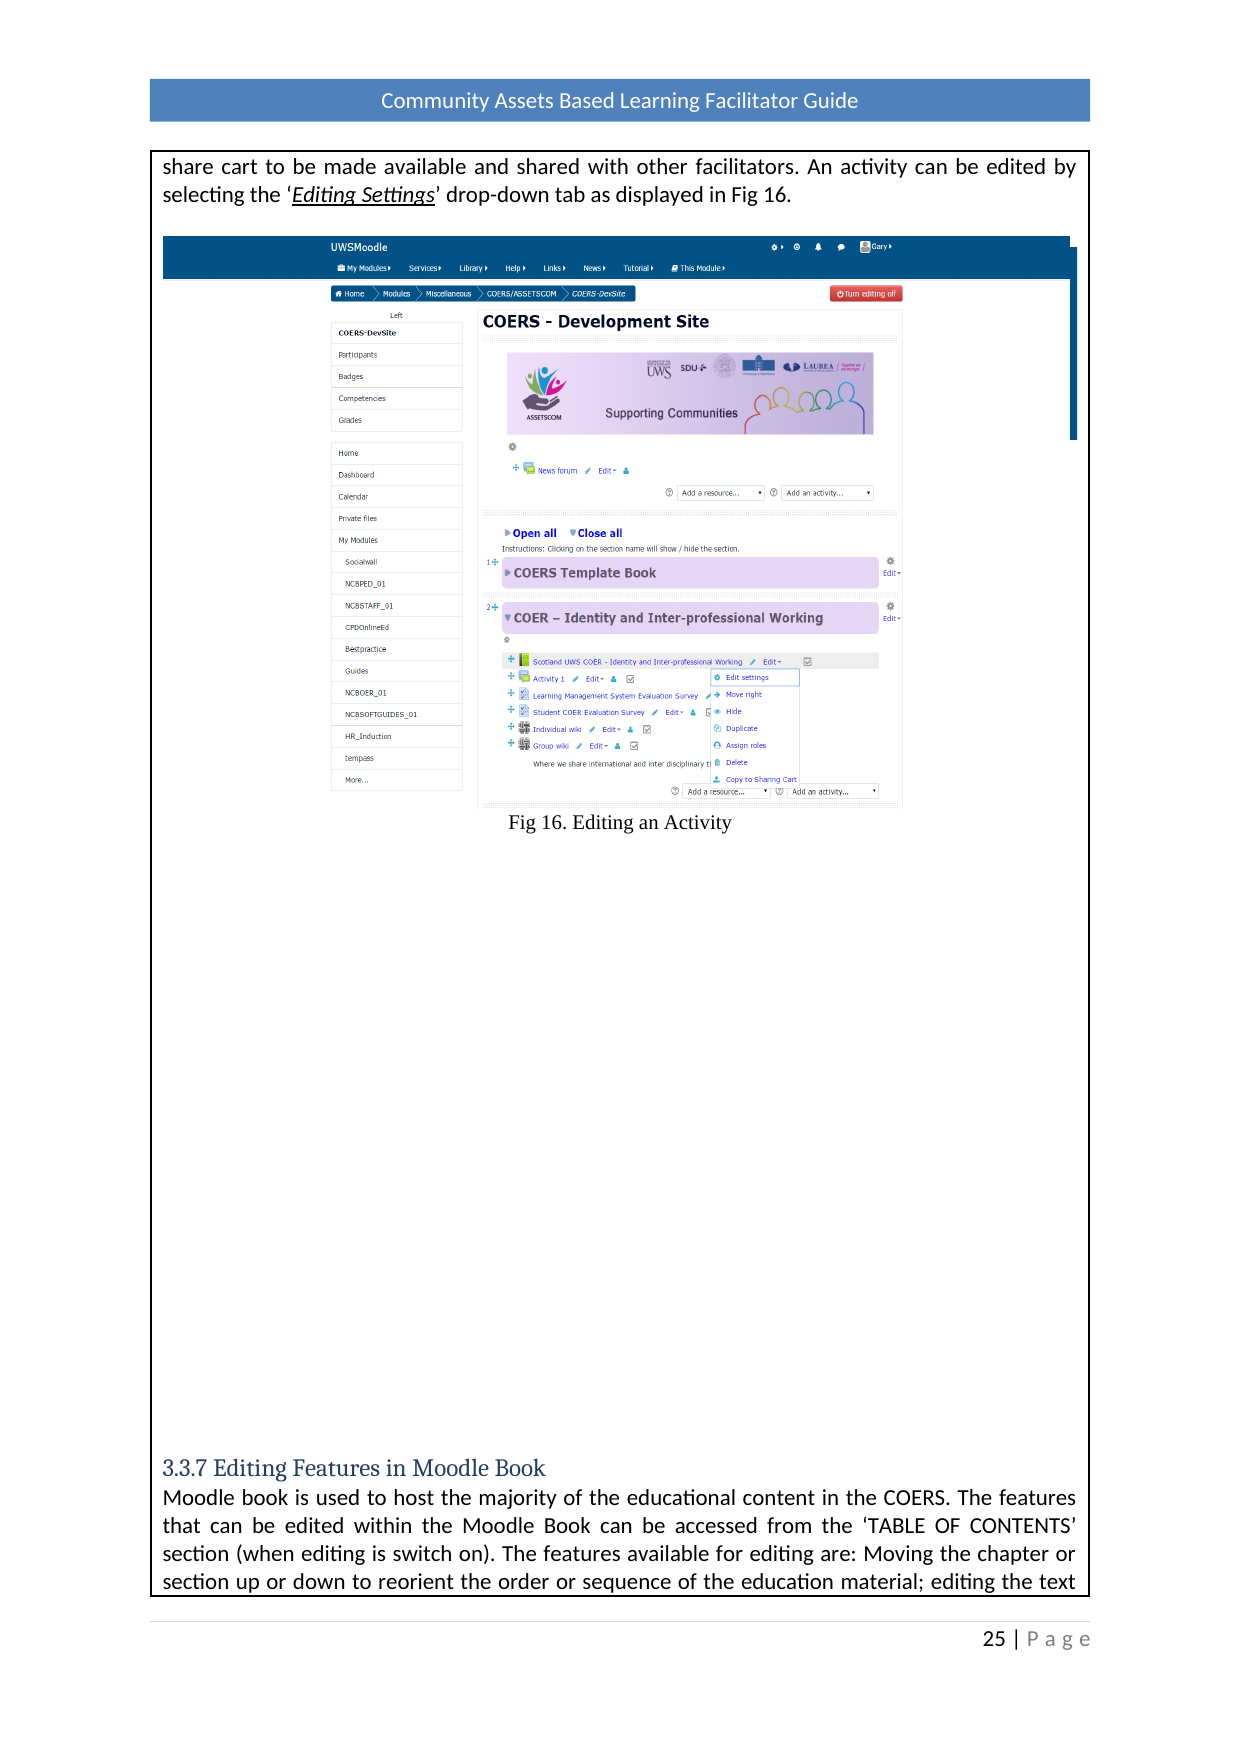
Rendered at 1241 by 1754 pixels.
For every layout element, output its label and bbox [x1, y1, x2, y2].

picture [163, 236, 1078, 810]
table_cell [152, 152, 1088, 1595]
